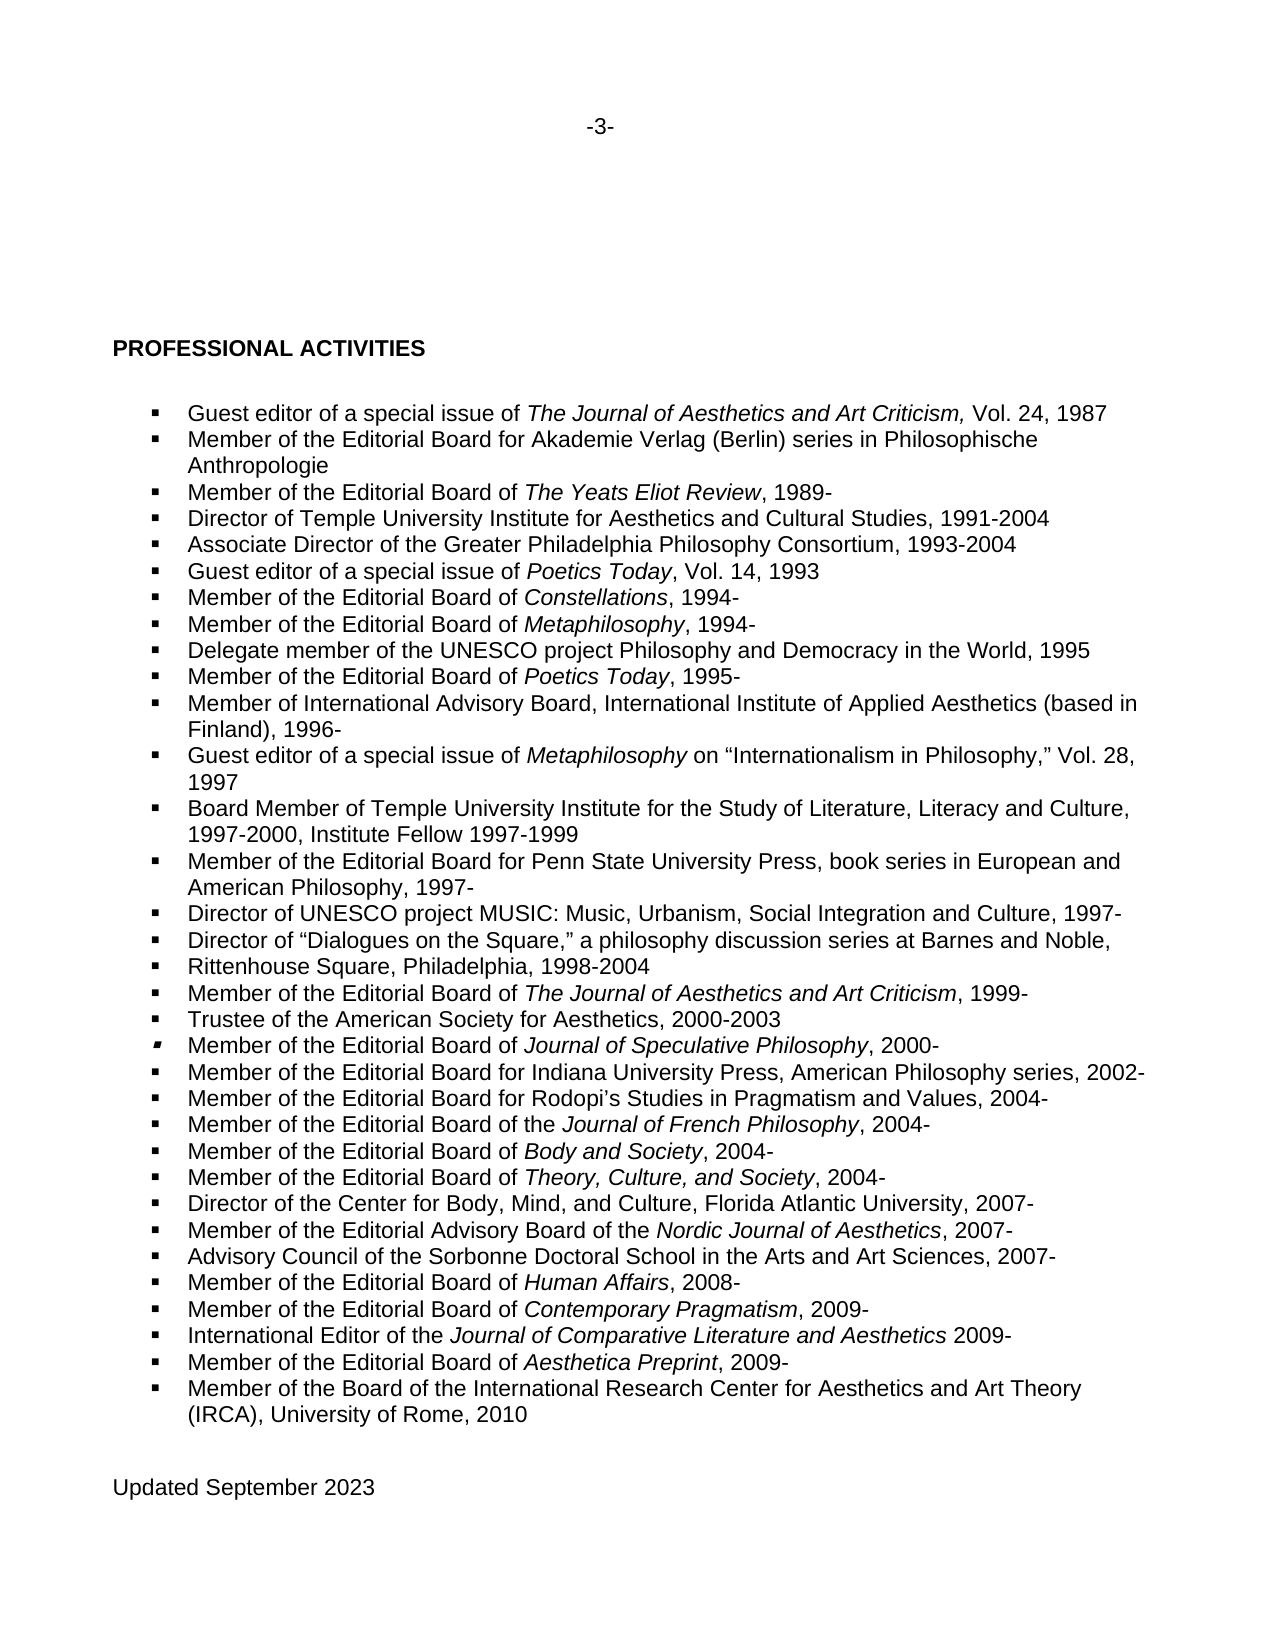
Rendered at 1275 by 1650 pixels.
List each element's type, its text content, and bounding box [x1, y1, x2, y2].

list Advisory Council of the Sorbonne Doctoral School in the Arts and Art Sciences, 2007- [150, 1243, 1162, 1269]
list Guest editor of a special issue of Poetics Today, Vol. 14, 1993 [150, 558, 1162, 584]
list Member of the Editorial Board of The Journal of Aesthetics and Art Criticism, 1999- [150, 979, 1162, 1006]
list Member of the Editorial Board of Journal of Speculative Philosophy, 2000- [150, 1032, 1162, 1058]
list Member of the Editorial Advisory Board of the Nordic Journal of Aesthetics, 2007- [150, 1217, 1162, 1243]
list Member of the Editorial Board of The Yeats Eliot Review, 1989- [150, 479, 1162, 505]
list Member of International Advisory Board, International Institute of Applied Aesthetics (based in Finland), 1996- [150, 689, 1162, 742]
list Member of the Editorial Board for Akademie Verlag (Berlin) series in Philosophische Anthropologie [150, 426, 1162, 479]
list Member of the Editorial Board for Penn State University Press, book series in European and American Philosophy, 1997- [150, 848, 1162, 900]
list Member of the Editorial Board of Constellations, 1994- [150, 584, 1162, 611]
list Member of the Editorial Board of Body and Society, 2004- [150, 1138, 1162, 1164]
list Director of the Center for Body, Mind, and Culture, Florida Atlantic University, 2007- [150, 1190, 1162, 1217]
list Director of UNESCO project MUSIC: Music, Urbanism, Social Integration and Culture, 1997- [150, 900, 1162, 927]
list Trustee of the American Society for Aesthetics, 2000-2003 [150, 1006, 1162, 1032]
list Member of the Editorial Board of Contemporary Pragmatism, 2009- [150, 1296, 1162, 1322]
list Guest editor of a special issue of Metaphilosophy on “Internationalism in Philosophy,” Vol. 28, 1997 [150, 742, 1162, 795]
list Member of the Editorial Board of Poetics Today, 1995- [150, 663, 1162, 689]
list Member of the Editorial Board of Aesthetica Preprint, 2009- [150, 1348, 1162, 1375]
list Director of “Dialogues on the Square,” a philosophy discussion series at Barnes and Noble, [150, 927, 1162, 953]
list Associate Director of the Greater Philadelphia Philosophy Consortium, 1993-2004 [150, 531, 1162, 558]
list Board Member of Temple University Institute for the Study of Literature, Literacy and Culture, 1997-2000, Institute Fellow 1997-1999 [150, 795, 1162, 848]
list Director of Temple University Institute for Aesthetics and Cultural Studies, 1991-2004 [150, 505, 1162, 531]
text PROFESSIONAL ACTIVITIES [112, 334, 1162, 361]
list Rittenhouse Square, Philadelphia, 1998-2004 [150, 953, 1162, 979]
list Member of the Board of the International Research Center for Aesthetics and Art Theory (IRCA), University of Rome, 2010 [150, 1375, 1162, 1427]
list Member of the Editorial Board of Theory, Culture, and Society, 2004- [150, 1164, 1162, 1190]
list Member of the Editorial Board of Human Affairs, 2008- [150, 1269, 1162, 1296]
list Member of the Editorial Board of the Journal of French Philosophy, 2004- [150, 1111, 1162, 1138]
list Member of the Editorial Board for Indiana University Press, American Philosophy series, 2002- [150, 1058, 1162, 1085]
list Member of the Editorial Board of Metaphilosophy, 1994- [150, 611, 1162, 637]
list Delegate member of the UNESCO project Philosophy and Democracy in the World, 1995 [150, 637, 1162, 663]
list Member of the Editorial Board for Rodopi’s Studies in Pragmatism and Values, 2004- [150, 1085, 1162, 1111]
list International Editor of the Journal of Comparative Literature and Aesthetics 2009- [150, 1322, 1162, 1348]
list Guest editor of a special issue of The Journal of Aesthetics and Art Criticism, Vol. 24, 1987 [150, 400, 1162, 426]
